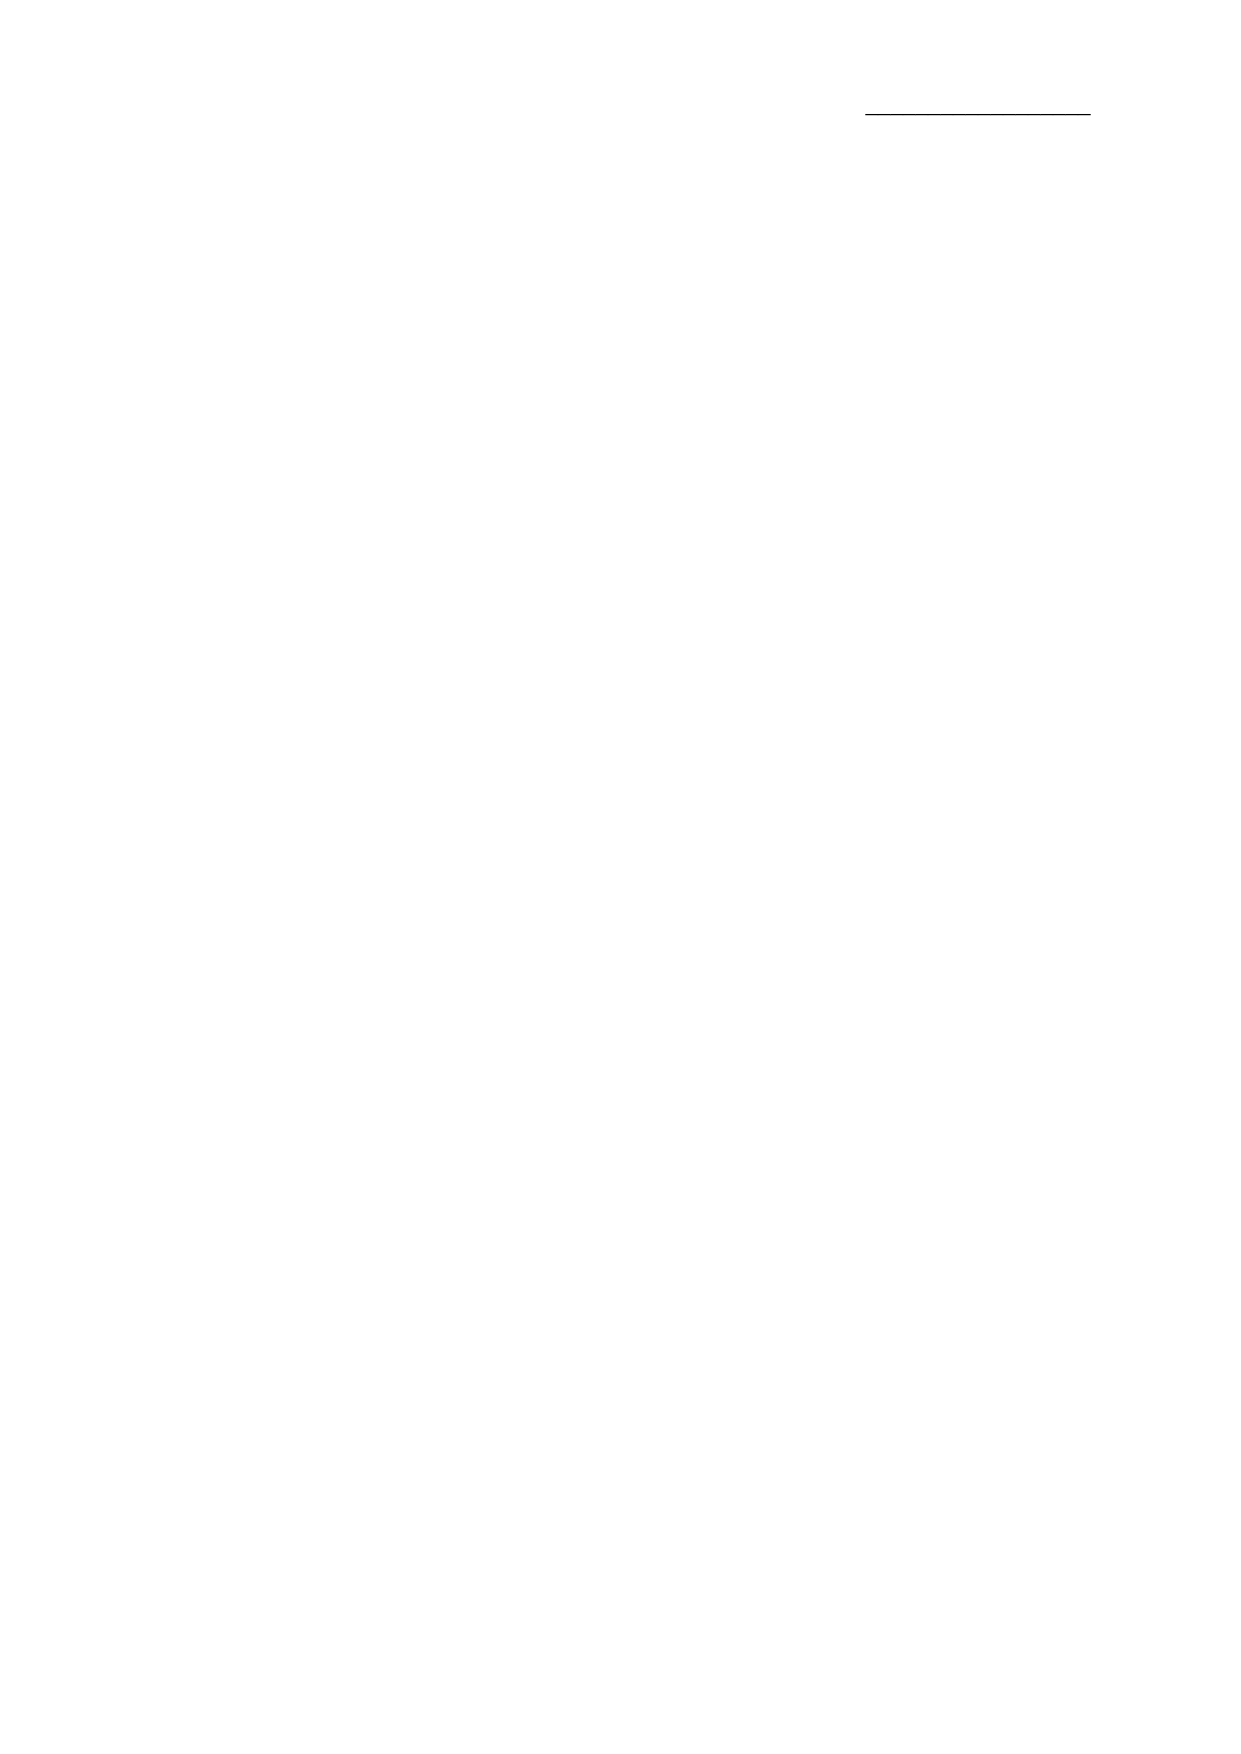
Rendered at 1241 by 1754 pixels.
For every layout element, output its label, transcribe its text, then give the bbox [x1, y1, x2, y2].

text __________________ [150, 89, 1090, 117]
